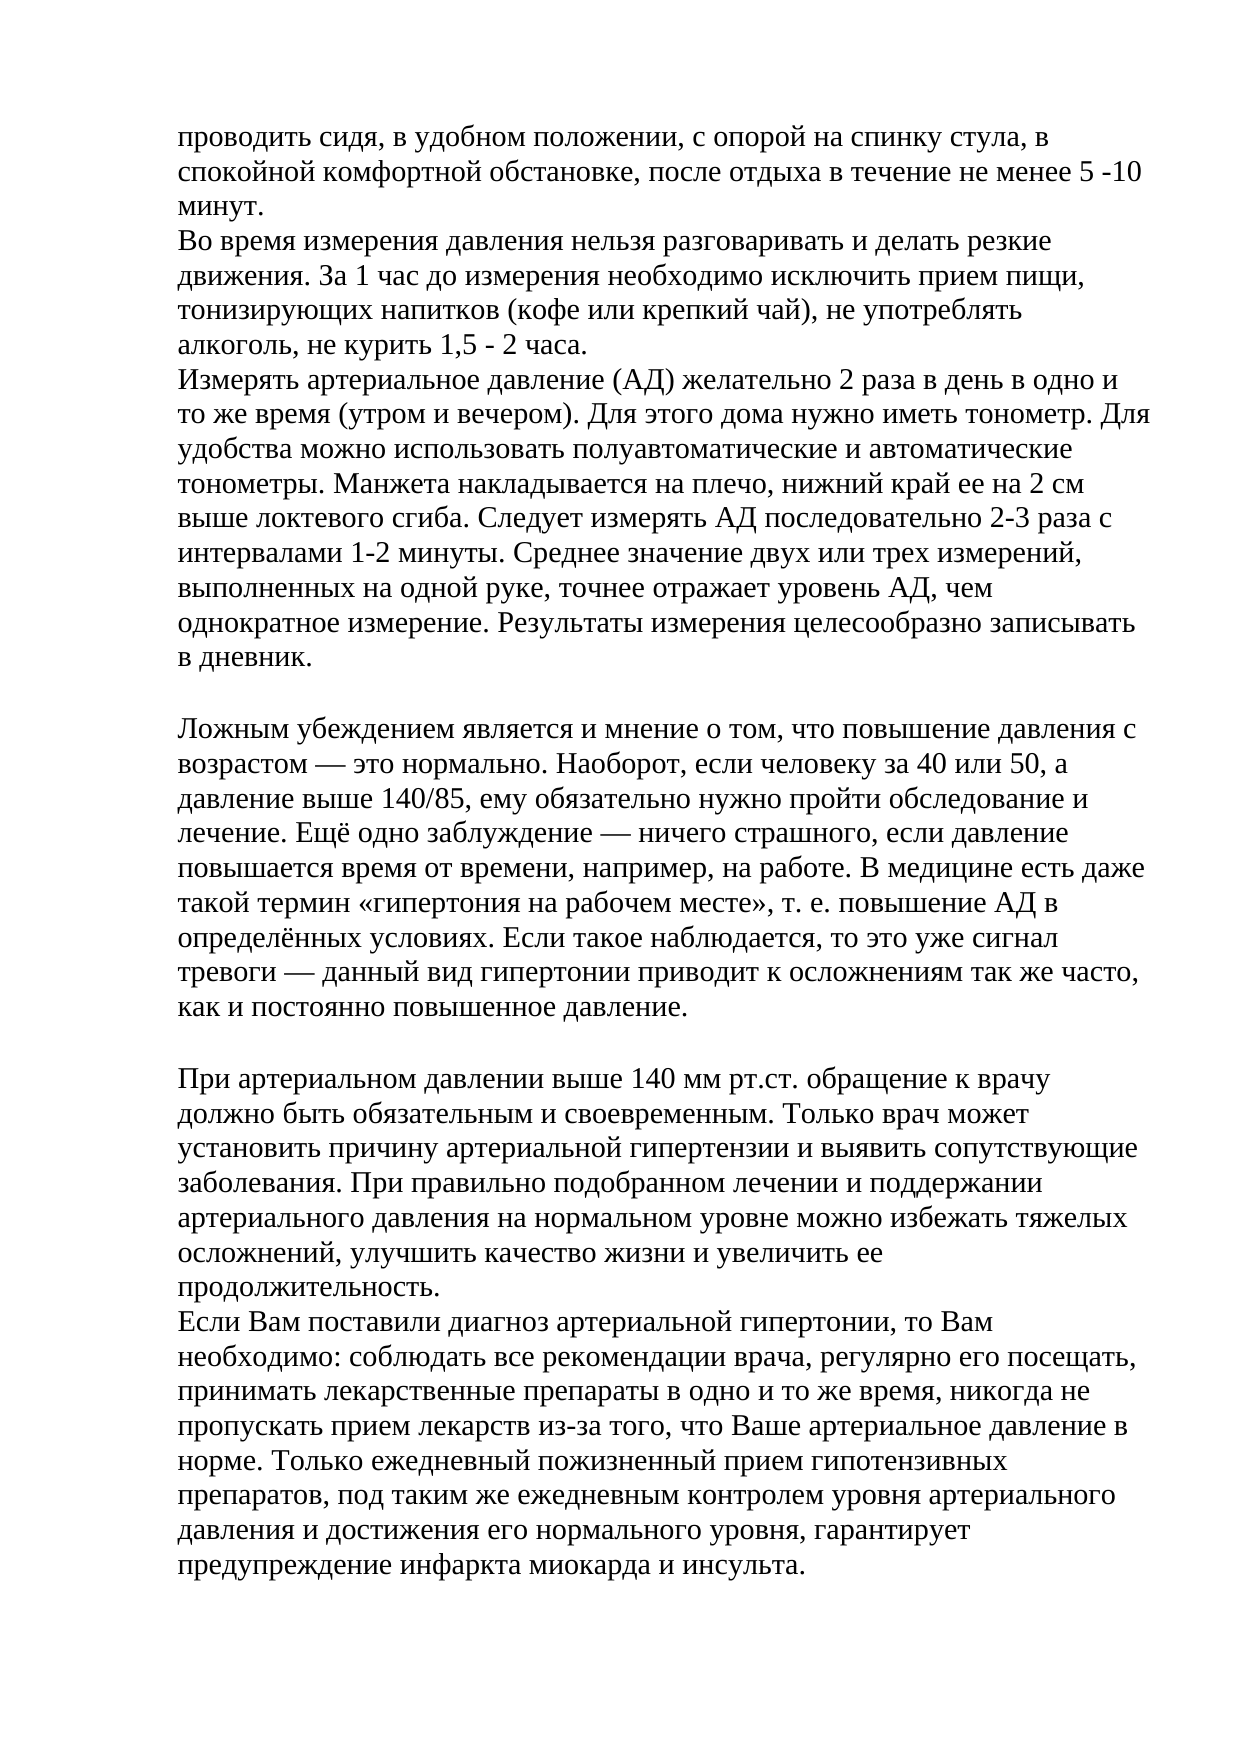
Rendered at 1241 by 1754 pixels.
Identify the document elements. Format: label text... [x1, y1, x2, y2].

text При артериальном давлении выше 140 мм рт.ст. обращение к врачу должно быть обязательным и своевременным. Только врач может установить причину артериальной гипертензии и выявить сопутствующие заболевания. При правильно подобранном лечении и поддержании артериального давления на нормальном уровне можно избежать тяжелых осложнений, улучшить качество жизни и увеличить ее продолжительность. Если Вам поставили диагноз артериальной гипертонии, то Вам необходимо: соблюдать все рекомендации врача, регулярно его посещать, принимать лекарственные препараты в одно и то же время, никогда не пропускать прием лекарств из-за того, что Ваше артериальное давление в норме. Только ежедневный пожизненный прием гипотензивных препаратов, под таким же ежедневным контролем уровня артериального давления и достижения его нормального уровня, гарантирует предупреждение инфаркта миокарда и инсульта. [177, 1060, 1152, 1581]
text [177, 118, 1152, 673]
text Ложным убеждением является и мнение о том, что повышение давления с возрастом — это нормально. Наоборот, если человеку за 40 или 50, а давление выше 140/85, ему обязательно нужно пройти обследование и лечение. Ещё одно заблуждение — ничего страшного, если давление повышается время от времени, например, на работе. В медицине есть даже такой термин «гипертония на рабочем месте», т. е. повышение АД в определённых условиях. Если такое наблюдается, то это уже сигнал тревоги — данный вид гипертонии приводит к осложнениям так же часто, как и постоянно повышенное давление. [177, 711, 1152, 1023]
